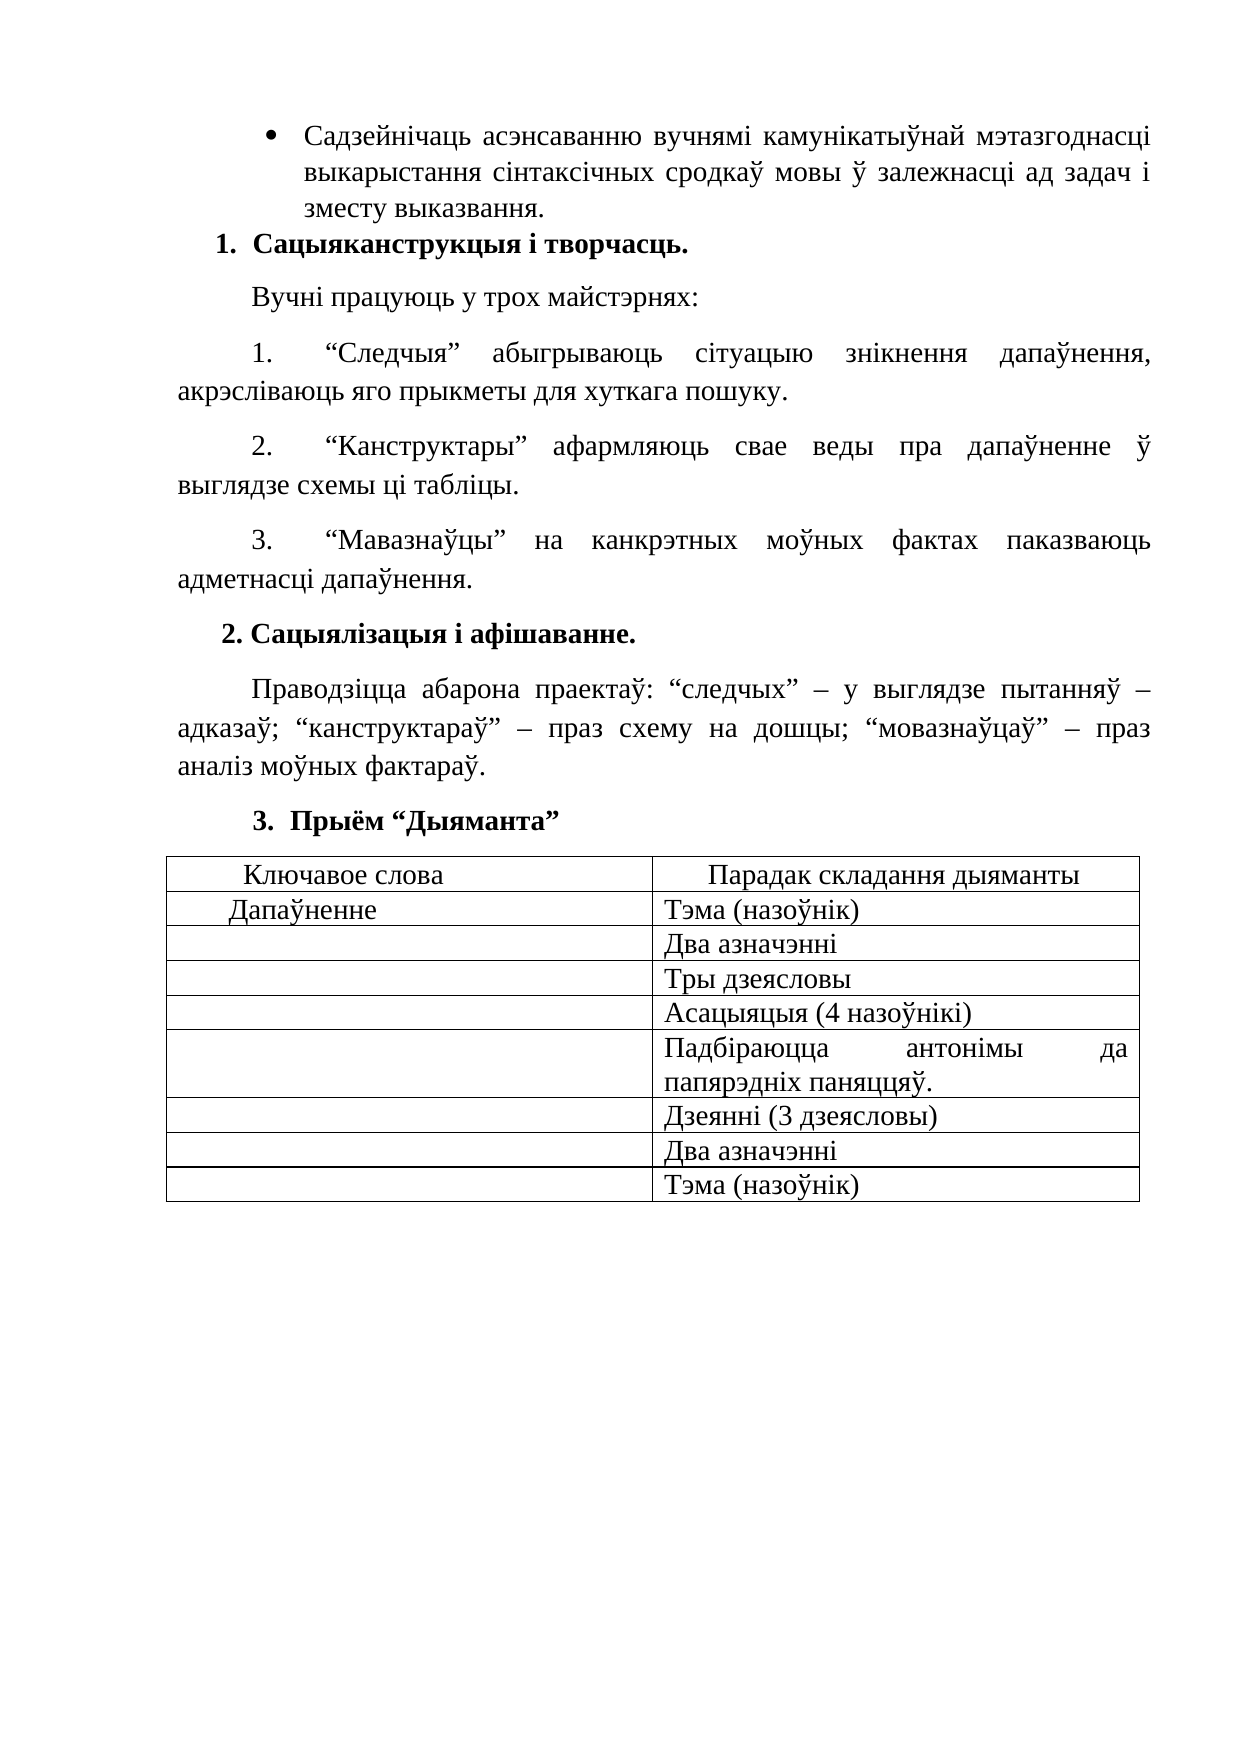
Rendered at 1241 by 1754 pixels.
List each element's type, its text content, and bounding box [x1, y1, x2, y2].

list Садзейнічаць асэнсаванню вучнямі камунікатыўнай мэтазгоднасці выкарыстання сінтаксічных сродкаў мовы ў залежнасці ад задач і зместу выказвання. [266, 118, 1152, 224]
text Вучні працуюць у трох майстэрнях: [177, 279, 1152, 313]
table_header Парадак складання дыяманты [653, 857, 1139, 891]
table_cell Тэма (назоўнік) [653, 1168, 1139, 1201]
list Сацыяканструкцыя і творчасць. [215, 227, 1152, 260]
table_cell [167, 1098, 652, 1132]
list Прыём “Дыяманта” [252, 803, 1152, 837]
table_cell [167, 926, 652, 960]
table_cell [167, 1133, 652, 1166]
text 2. Сацыялізацыя і афішаванне. [177, 616, 1152, 649]
table_cell [167, 996, 652, 1029]
table_header Ключавое слова [167, 857, 652, 891]
text 1. “Следчыя” абыгрываюць сітуацыю знікнення дапаўнення, акрэсліваюць яго прыкметы для хуткага пошуку. [177, 335, 1152, 407]
table_cell Дапаўненне [167, 892, 652, 925]
table_cell Тры дзеясловы [653, 961, 1139, 994]
table_cell Асацыяцыя (4 назоўнікі) [653, 996, 1139, 1029]
table_cell Два азначэнні [653, 926, 1139, 960]
table_cell Два азначэнні [653, 1133, 1139, 1166]
text 3. “Мавазнаўцы” на канкрэтных моўных фактах паказваюць адметнасці дапаўнення. [177, 522, 1152, 594]
table_cell Дзеянні (3 дзеясловы) [653, 1098, 1139, 1132]
text Праводзіцца абарона праектаў: “следчых” – у выглядзе пытанняў – адказаў; “канструктараў” – праз схему на дошцы; “мовазнаўцаў” – праз аналіз моўных фактараў. [177, 671, 1152, 782]
text 2. “Канструктары” афармляюць свае веды пра дапаўненне ў выглядзе схемы ці табліцы. [177, 428, 1152, 501]
table_cell Тэма (назоўнік) [653, 892, 1139, 925]
table_cell [167, 1030, 652, 1097]
table_cell [167, 961, 652, 994]
table_cell [167, 1168, 652, 1201]
table_cell Падбіраюцца антонімы да папярэдніх паняццяў. [653, 1030, 1139, 1097]
